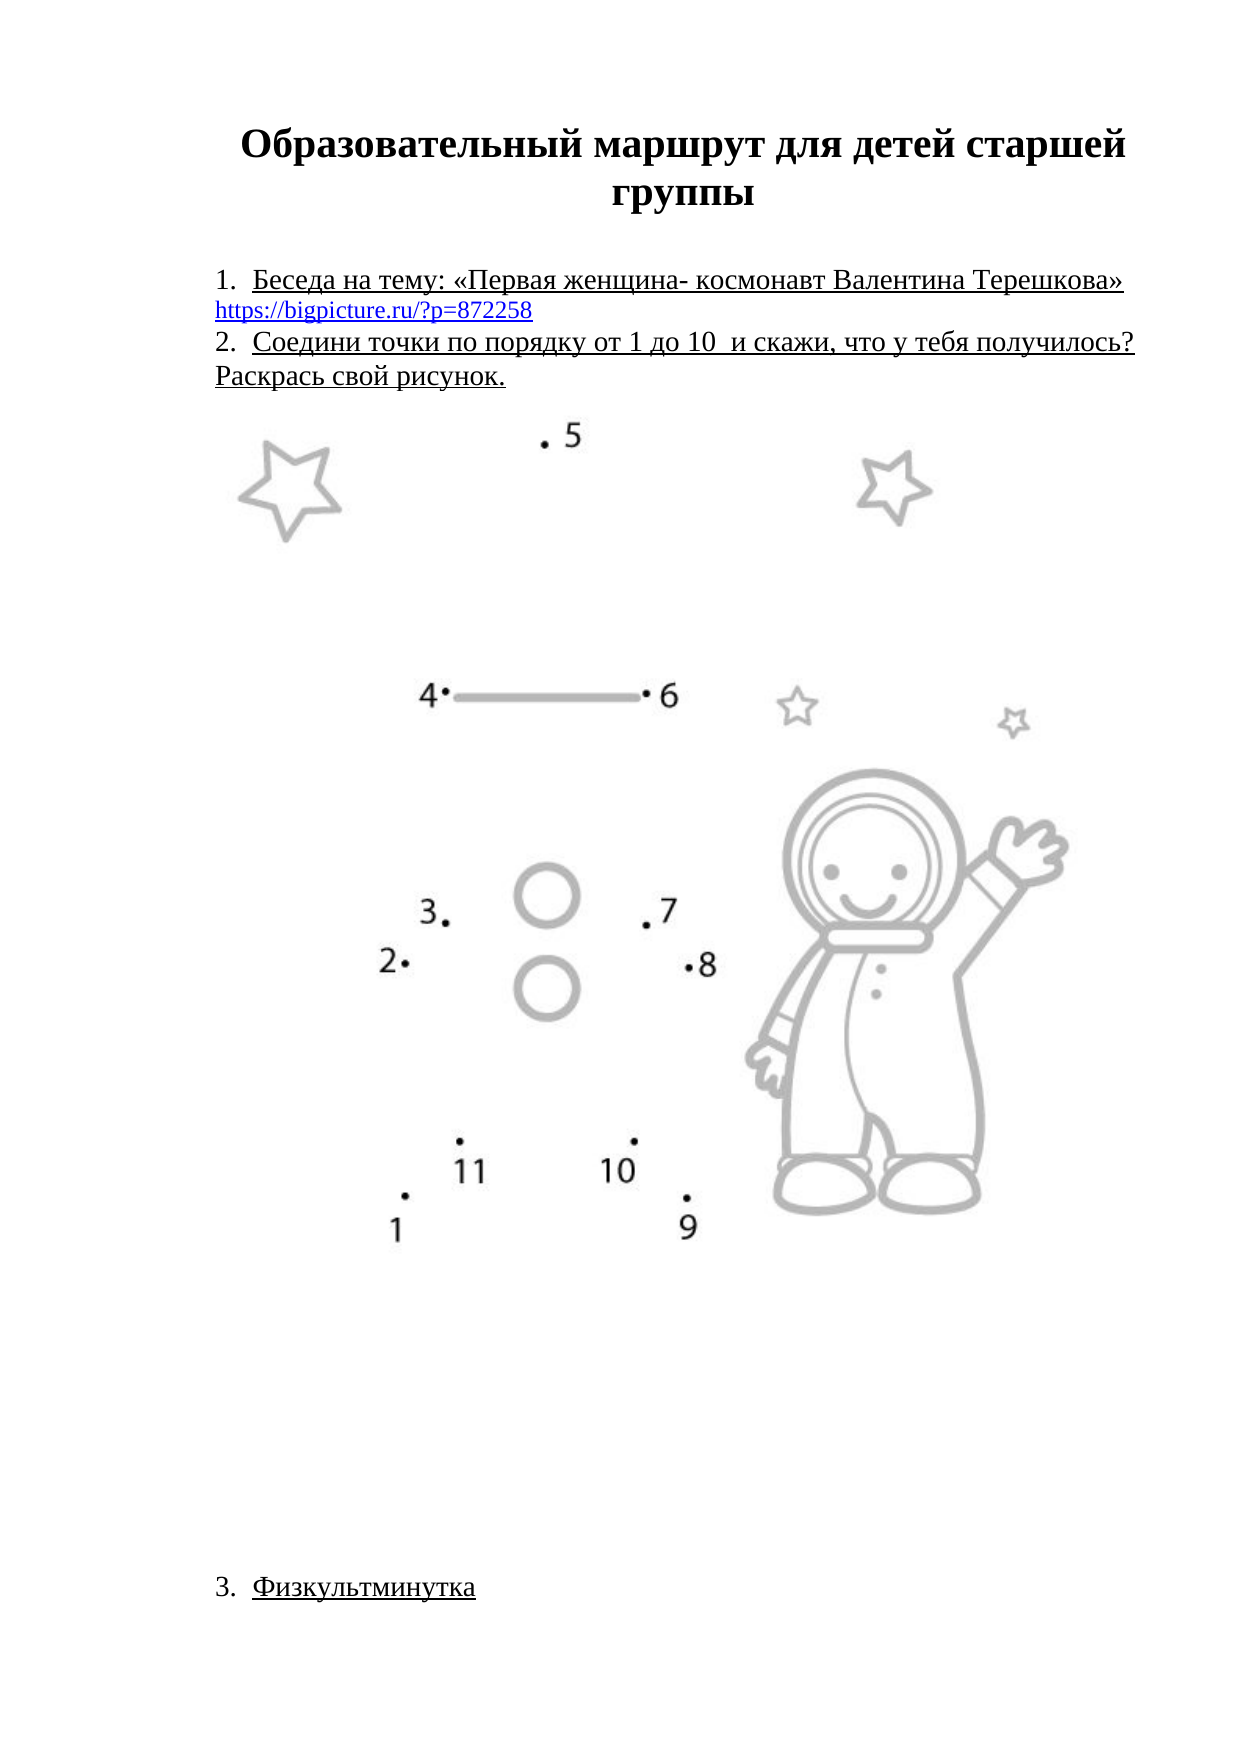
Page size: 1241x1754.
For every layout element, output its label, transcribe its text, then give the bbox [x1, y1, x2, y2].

text https://bigpicture.ru/?p=872258 [215, 295, 1152, 324]
list Физкультминутка [215, 1569, 1152, 1603]
list Беседа на тему: «Первая женщина- космонавт Валентина Терешкова» [215, 262, 1152, 295]
list Соедини точки по порядку от 1 до 10 и скажи, что у тебя получилось? [215, 324, 1152, 358]
picture [214, 391, 1106, 1282]
text Раскрась свой рисунок. [215, 358, 1152, 391]
text Образовательный маршрут для детей старшей группы [215, 118, 1152, 214]
